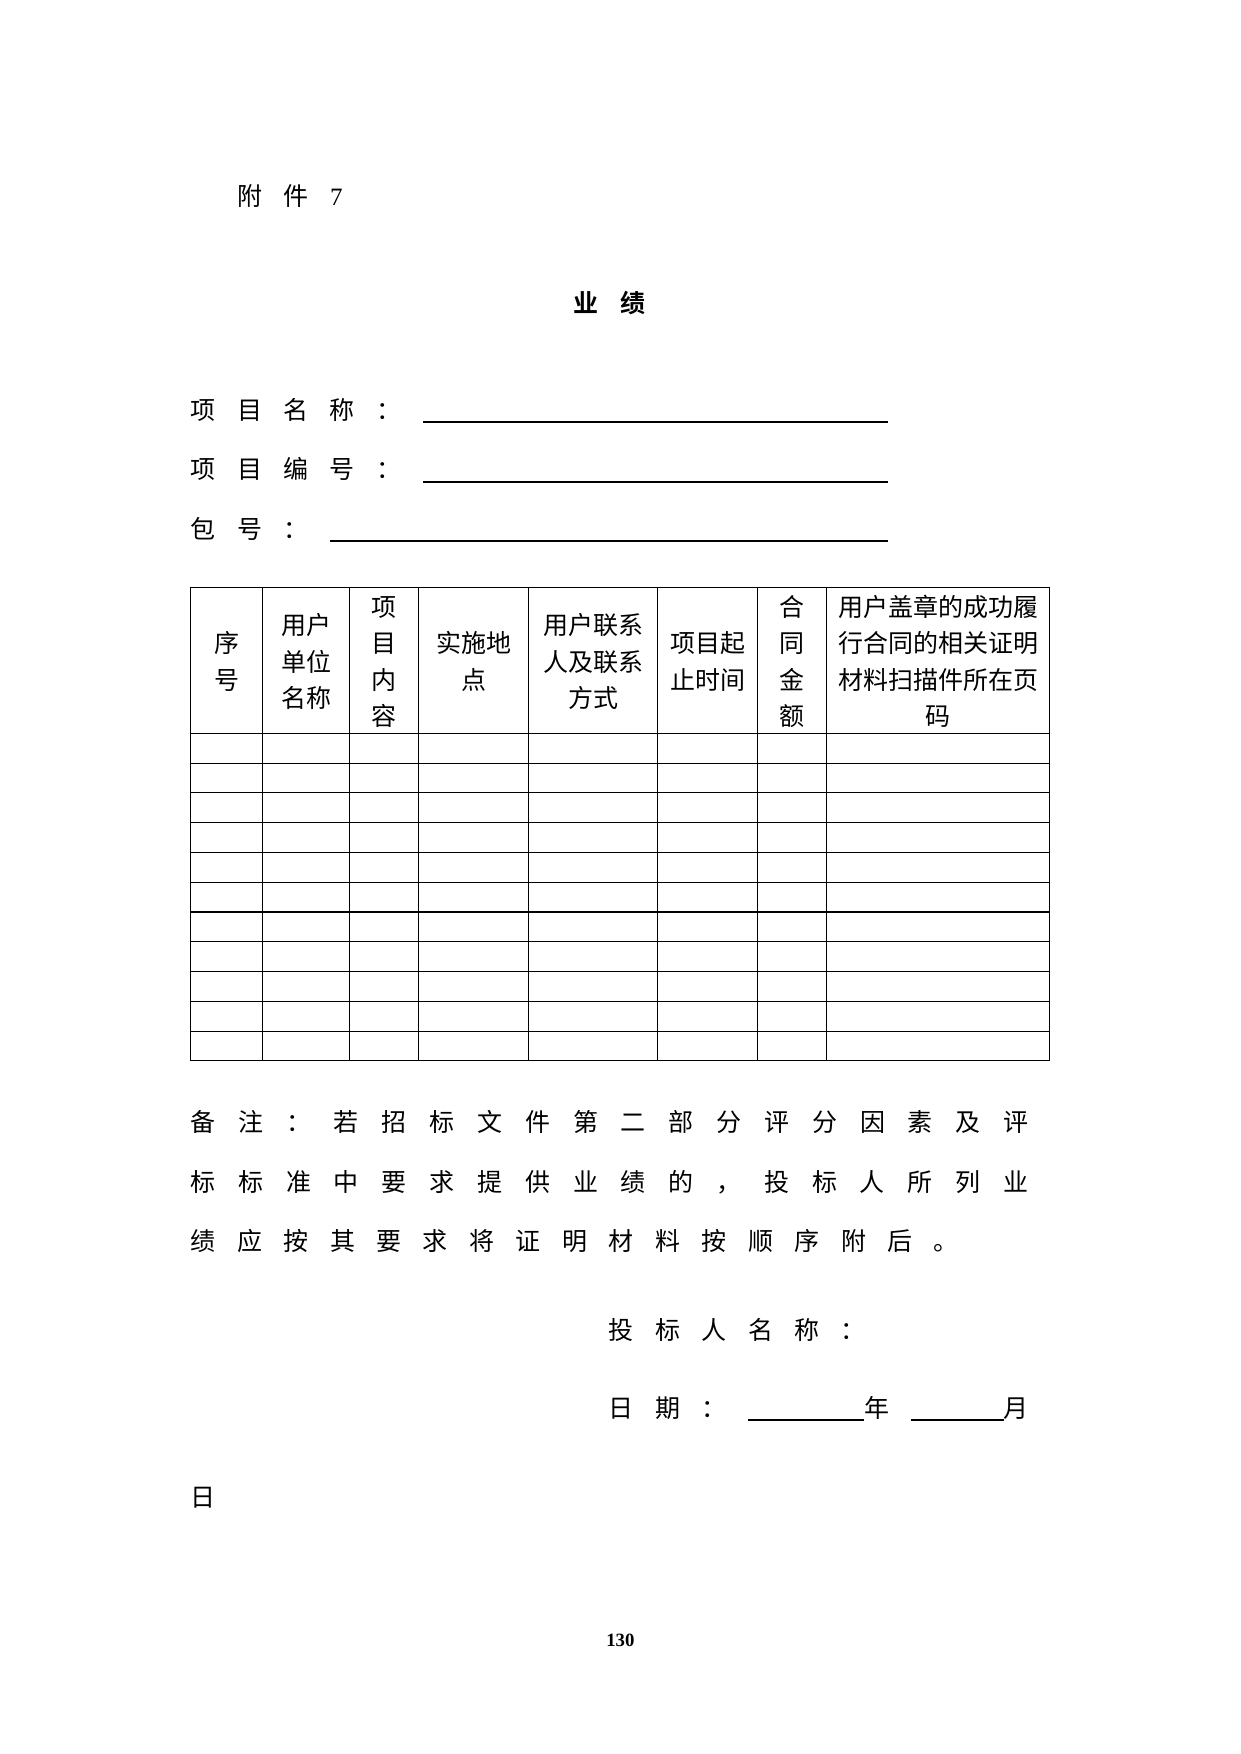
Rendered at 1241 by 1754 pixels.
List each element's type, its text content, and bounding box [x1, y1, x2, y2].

table_header 项目内容 [350, 588, 418, 733]
table_cell [350, 793, 418, 822]
table_cell [191, 853, 262, 882]
table_cell [191, 823, 262, 852]
text 项目编号： [190, 438, 1050, 498]
table_cell [529, 972, 657, 1001]
table_cell [419, 823, 528, 852]
table_cell [350, 853, 418, 882]
table_cell [529, 942, 657, 971]
table_cell [263, 972, 349, 1001]
table_cell [263, 734, 349, 762]
table_cell [827, 942, 1049, 971]
text 附件7 [190, 164, 1050, 224]
table_cell [658, 942, 757, 971]
table_cell [758, 1032, 826, 1060]
table_cell [350, 883, 418, 911]
table_cell [827, 764, 1049, 792]
table_cell [529, 793, 657, 822]
table_cell [263, 793, 349, 822]
table_cell [419, 1032, 528, 1060]
table_header 用户盖章的成功履行合同的相关证明材料扫描件所在页码 [827, 588, 1049, 733]
table_cell [419, 1002, 528, 1031]
table_cell [350, 942, 418, 971]
table_cell [191, 942, 262, 971]
table_cell [758, 883, 826, 911]
table_cell [419, 853, 528, 882]
table_cell [419, 883, 528, 911]
table_cell [419, 764, 528, 792]
table_cell [827, 793, 1049, 822]
table_cell [658, 734, 757, 762]
text 包号： [190, 498, 1050, 557]
table_cell [658, 972, 757, 1001]
table_cell [529, 853, 657, 882]
table_cell [191, 734, 262, 762]
table_cell [263, 883, 349, 911]
table_cell [529, 913, 657, 941]
table_cell [658, 1002, 757, 1031]
table_header 实施地点 [419, 588, 528, 733]
table_cell [263, 764, 349, 792]
table_cell [191, 883, 262, 911]
table_cell [419, 734, 528, 762]
table_cell [658, 853, 757, 882]
table_cell [350, 764, 418, 792]
table_cell [263, 1032, 349, 1060]
text 业绩 [190, 272, 1050, 331]
table_cell [758, 764, 826, 792]
table_cell [263, 942, 349, 971]
text 项目名称： [190, 379, 1050, 438]
table_cell [758, 734, 826, 762]
table_cell [827, 823, 1049, 852]
table_cell [419, 793, 528, 822]
table_cell [350, 972, 418, 1001]
table_cell [350, 734, 418, 762]
table_cell [529, 734, 657, 762]
table_cell [529, 1002, 657, 1031]
table_cell [529, 823, 657, 852]
text 投标人名称： [190, 1299, 1050, 1358]
table_cell [191, 972, 262, 1001]
table_header 项目起止时间 [658, 588, 757, 733]
table_cell [758, 823, 826, 852]
table_cell [191, 1002, 262, 1031]
table_cell [263, 853, 349, 882]
table_cell [827, 883, 1049, 911]
table_cell [658, 1032, 757, 1060]
table_cell [350, 1002, 418, 1031]
table_cell [419, 972, 528, 1001]
table_cell [758, 793, 826, 822]
table_cell [263, 823, 349, 852]
table_cell [827, 1032, 1049, 1060]
table_cell [827, 913, 1049, 941]
table_cell [263, 1002, 349, 1031]
table_cell [658, 764, 757, 792]
table_cell [827, 1002, 1049, 1031]
table_cell [658, 913, 757, 941]
table_cell [529, 883, 657, 911]
table_cell [658, 793, 757, 822]
table_header 用户联系人及联系方式 [529, 588, 657, 733]
table_header 合同金额 [758, 588, 826, 733]
table_cell [658, 823, 757, 852]
text 日期： 年 月 日 [190, 1376, 1050, 1525]
table_cell [529, 764, 657, 792]
table_cell [758, 972, 826, 1001]
text 备注：若招标文件第二部分评分因素及评标标准中要求提供业绩的，投标人所列业绩应按其要求将证明材料按顺序附后。 [190, 1091, 1050, 1269]
table_cell [758, 1002, 826, 1031]
table_cell [758, 942, 826, 971]
table_cell [191, 764, 262, 792]
table_cell [350, 913, 418, 941]
table_cell [191, 913, 262, 941]
table_cell [419, 913, 528, 941]
table_cell [529, 1032, 657, 1060]
table_cell [191, 1032, 262, 1060]
table_cell [827, 853, 1049, 882]
table_cell [350, 823, 418, 852]
table_cell [758, 853, 826, 882]
table_cell [191, 793, 262, 822]
table_cell [658, 883, 757, 911]
table_header 用户单位名称 [263, 588, 349, 733]
table_cell [419, 942, 528, 971]
table_cell [263, 913, 349, 941]
table_cell [350, 1032, 418, 1060]
table_cell [827, 734, 1049, 762]
table_header 序号 [191, 588, 262, 733]
table_cell [827, 972, 1049, 1001]
table_cell [758, 913, 826, 941]
